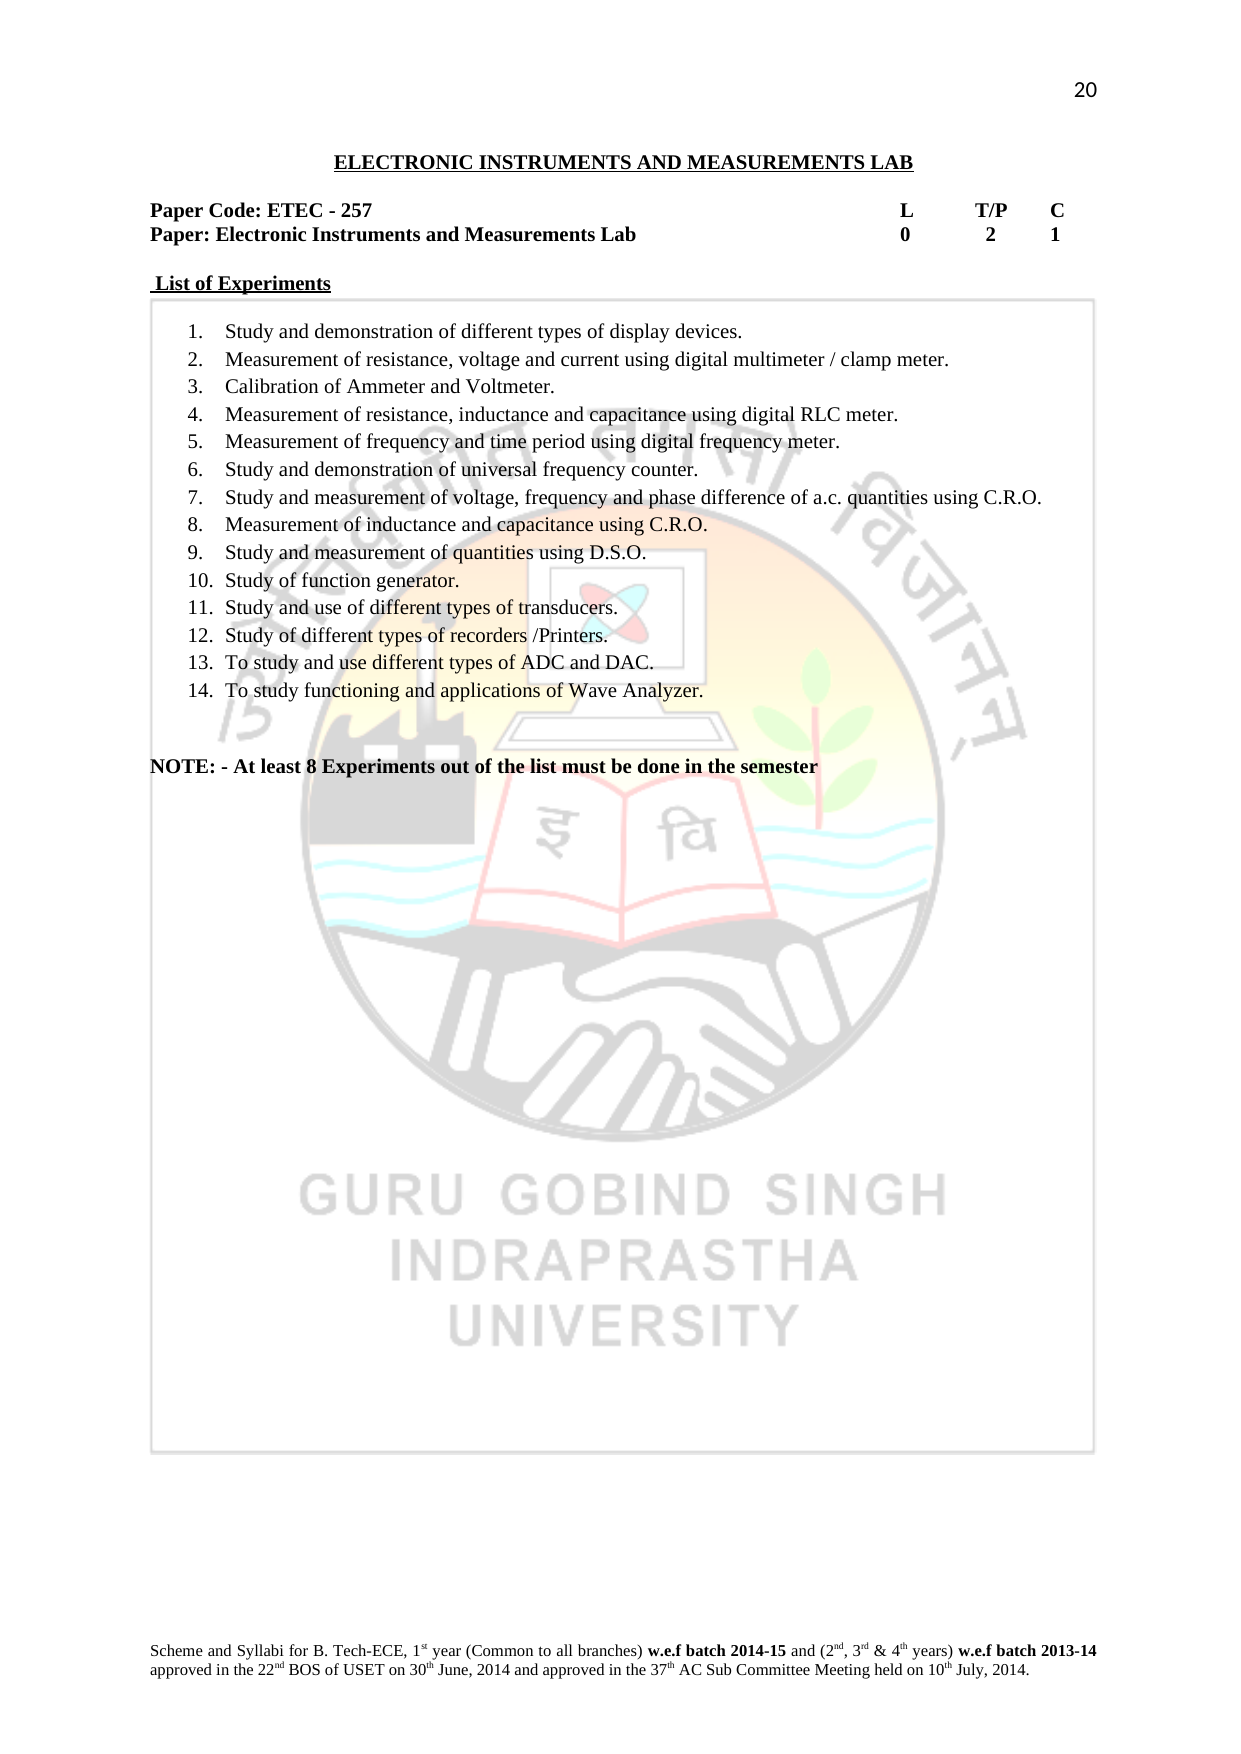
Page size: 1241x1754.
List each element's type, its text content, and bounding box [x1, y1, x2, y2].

list Study of different types of recorders /Printers. [187, 623, 1097, 647]
text List of Experiments [150, 271, 1097, 295]
list Study and demonstration of universal frequency counter. [187, 457, 1097, 481]
list Study and use of different types of transducers. [187, 595, 1097, 619]
list To study and use different types of ADC and DAC. [187, 650, 1097, 674]
text Paper: Electronic Instruments and Measurements Lab 0 2 1 [150, 222, 1097, 246]
text NOTE: - At least 8 Experiments out of the list must be done in the semester [150, 754, 1097, 778]
list Study and demonstration of different types of display devices. [187, 319, 1097, 343]
list To study functioning and applications of Wave Analyzer. [187, 678, 1097, 702]
list Measurement of resistance, inductance and capacitance using digital RLC meter. [187, 402, 1097, 426]
text ELECTRONIC INSTRUMENTS AND MEASUREMENTS LAB [150, 150, 1097, 174]
list Measurement of frequency and time period using digital frequency meter. [187, 429, 1097, 453]
list Study and measurement of quantities using D.S.O. [187, 540, 1097, 564]
text Paper Code: ETEC - 257 L T/P C [150, 198, 1097, 222]
list Measurement of inductance and capacitance using C.R.O. [187, 512, 1097, 536]
list Study of function generator. [187, 567, 1097, 592]
list Study and measurement of voltage, frequency and phase difference of a.c. quantities using C.R.O. [187, 485, 1097, 509]
list Calibration of Ammeter and Voltmeter. [187, 374, 1097, 398]
list Measurement of resistance, voltage and current using digital multimeter / clamp meter. [187, 347, 1097, 371]
